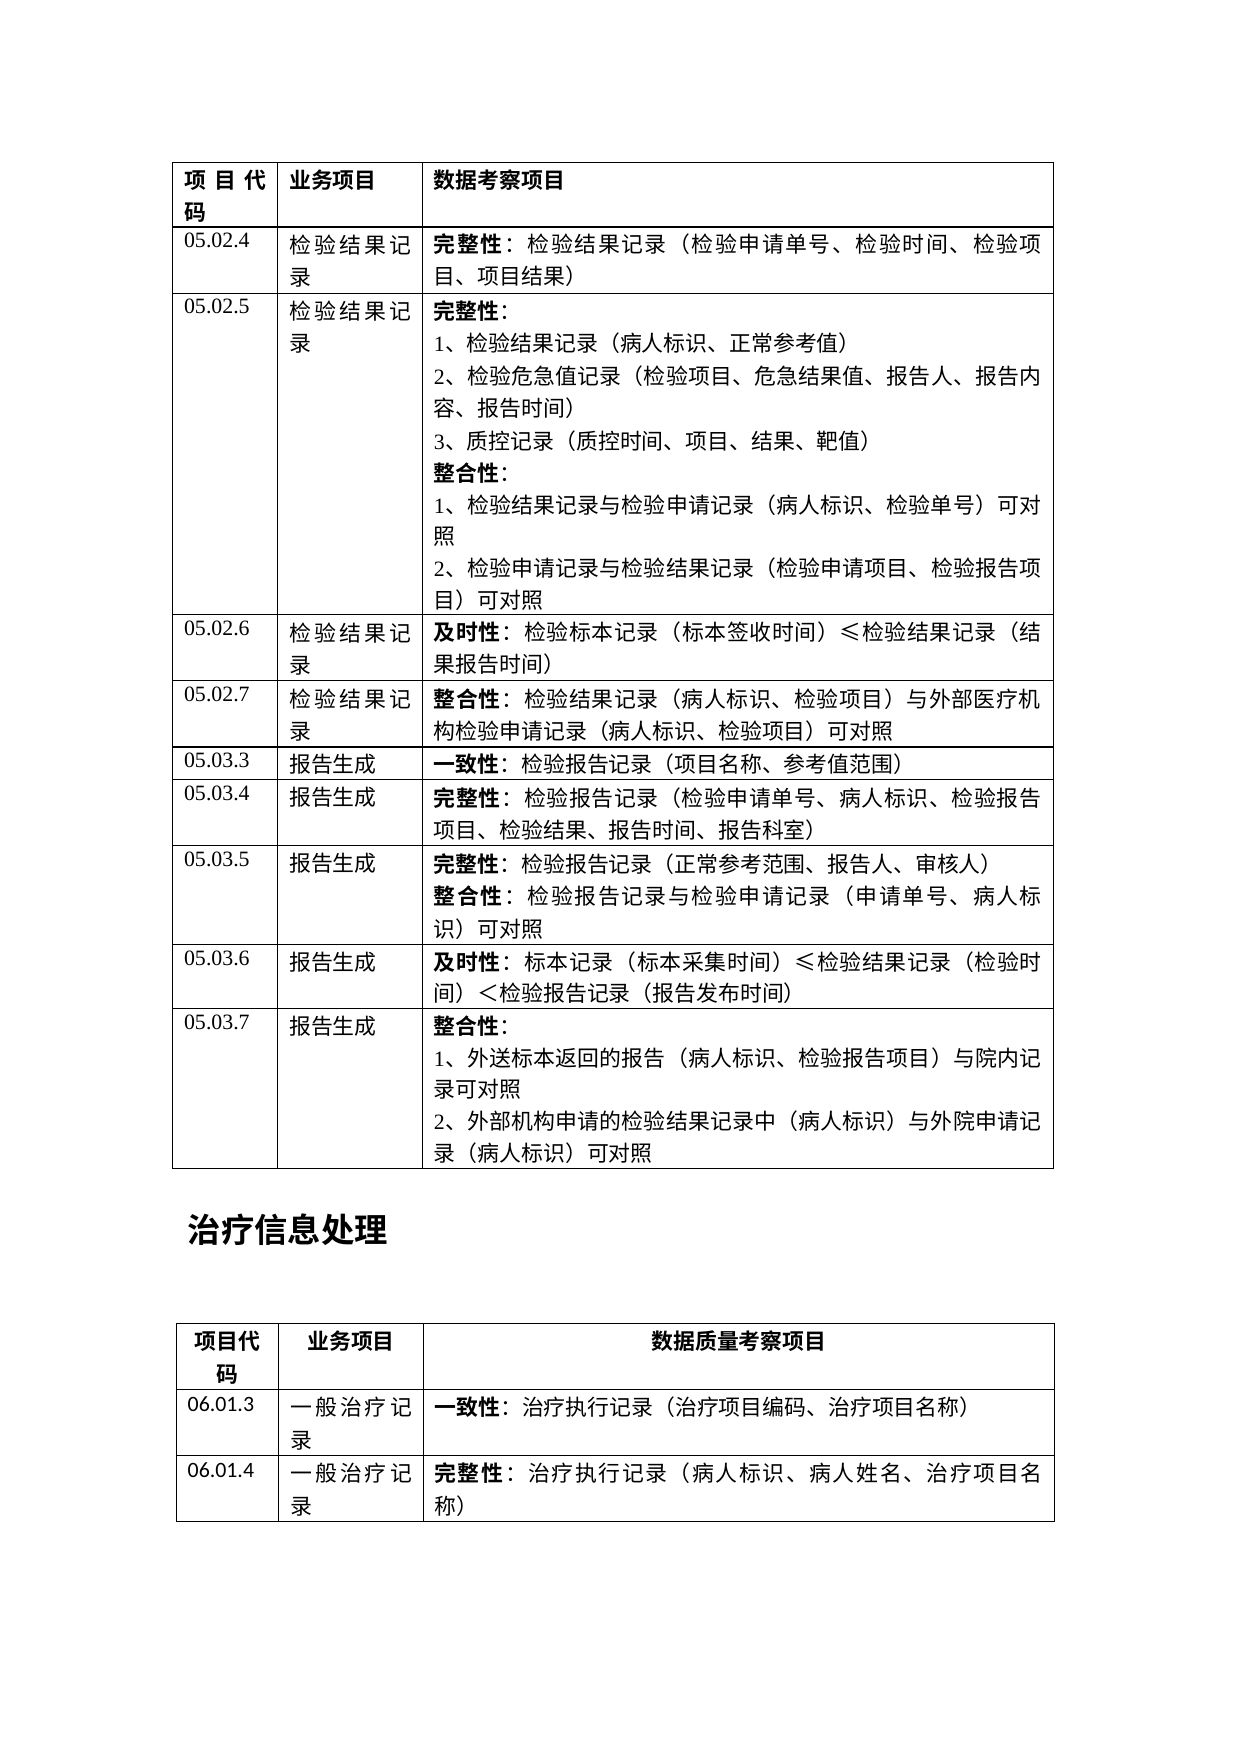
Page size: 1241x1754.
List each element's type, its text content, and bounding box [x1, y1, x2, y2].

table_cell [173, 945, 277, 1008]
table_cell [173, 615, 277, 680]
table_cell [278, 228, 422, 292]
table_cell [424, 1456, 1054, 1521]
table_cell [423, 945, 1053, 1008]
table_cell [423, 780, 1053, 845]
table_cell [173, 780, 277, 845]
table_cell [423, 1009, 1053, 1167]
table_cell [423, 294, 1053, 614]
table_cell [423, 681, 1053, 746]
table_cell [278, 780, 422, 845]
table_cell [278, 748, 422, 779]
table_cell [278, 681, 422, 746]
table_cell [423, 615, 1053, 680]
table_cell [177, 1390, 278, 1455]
text 治疗信息处理 [187, 1196, 1053, 1261]
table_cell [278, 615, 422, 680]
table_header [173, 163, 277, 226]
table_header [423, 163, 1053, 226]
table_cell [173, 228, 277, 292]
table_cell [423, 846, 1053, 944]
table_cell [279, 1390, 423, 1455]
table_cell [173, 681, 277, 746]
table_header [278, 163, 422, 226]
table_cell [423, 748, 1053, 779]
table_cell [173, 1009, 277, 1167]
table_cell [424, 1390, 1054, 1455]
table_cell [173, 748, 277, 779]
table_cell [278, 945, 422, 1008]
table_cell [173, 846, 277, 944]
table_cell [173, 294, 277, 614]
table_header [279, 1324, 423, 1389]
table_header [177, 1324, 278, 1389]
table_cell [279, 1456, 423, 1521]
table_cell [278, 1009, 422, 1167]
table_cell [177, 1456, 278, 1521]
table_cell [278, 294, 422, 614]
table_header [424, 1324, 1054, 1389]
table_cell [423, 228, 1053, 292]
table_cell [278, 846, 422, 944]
